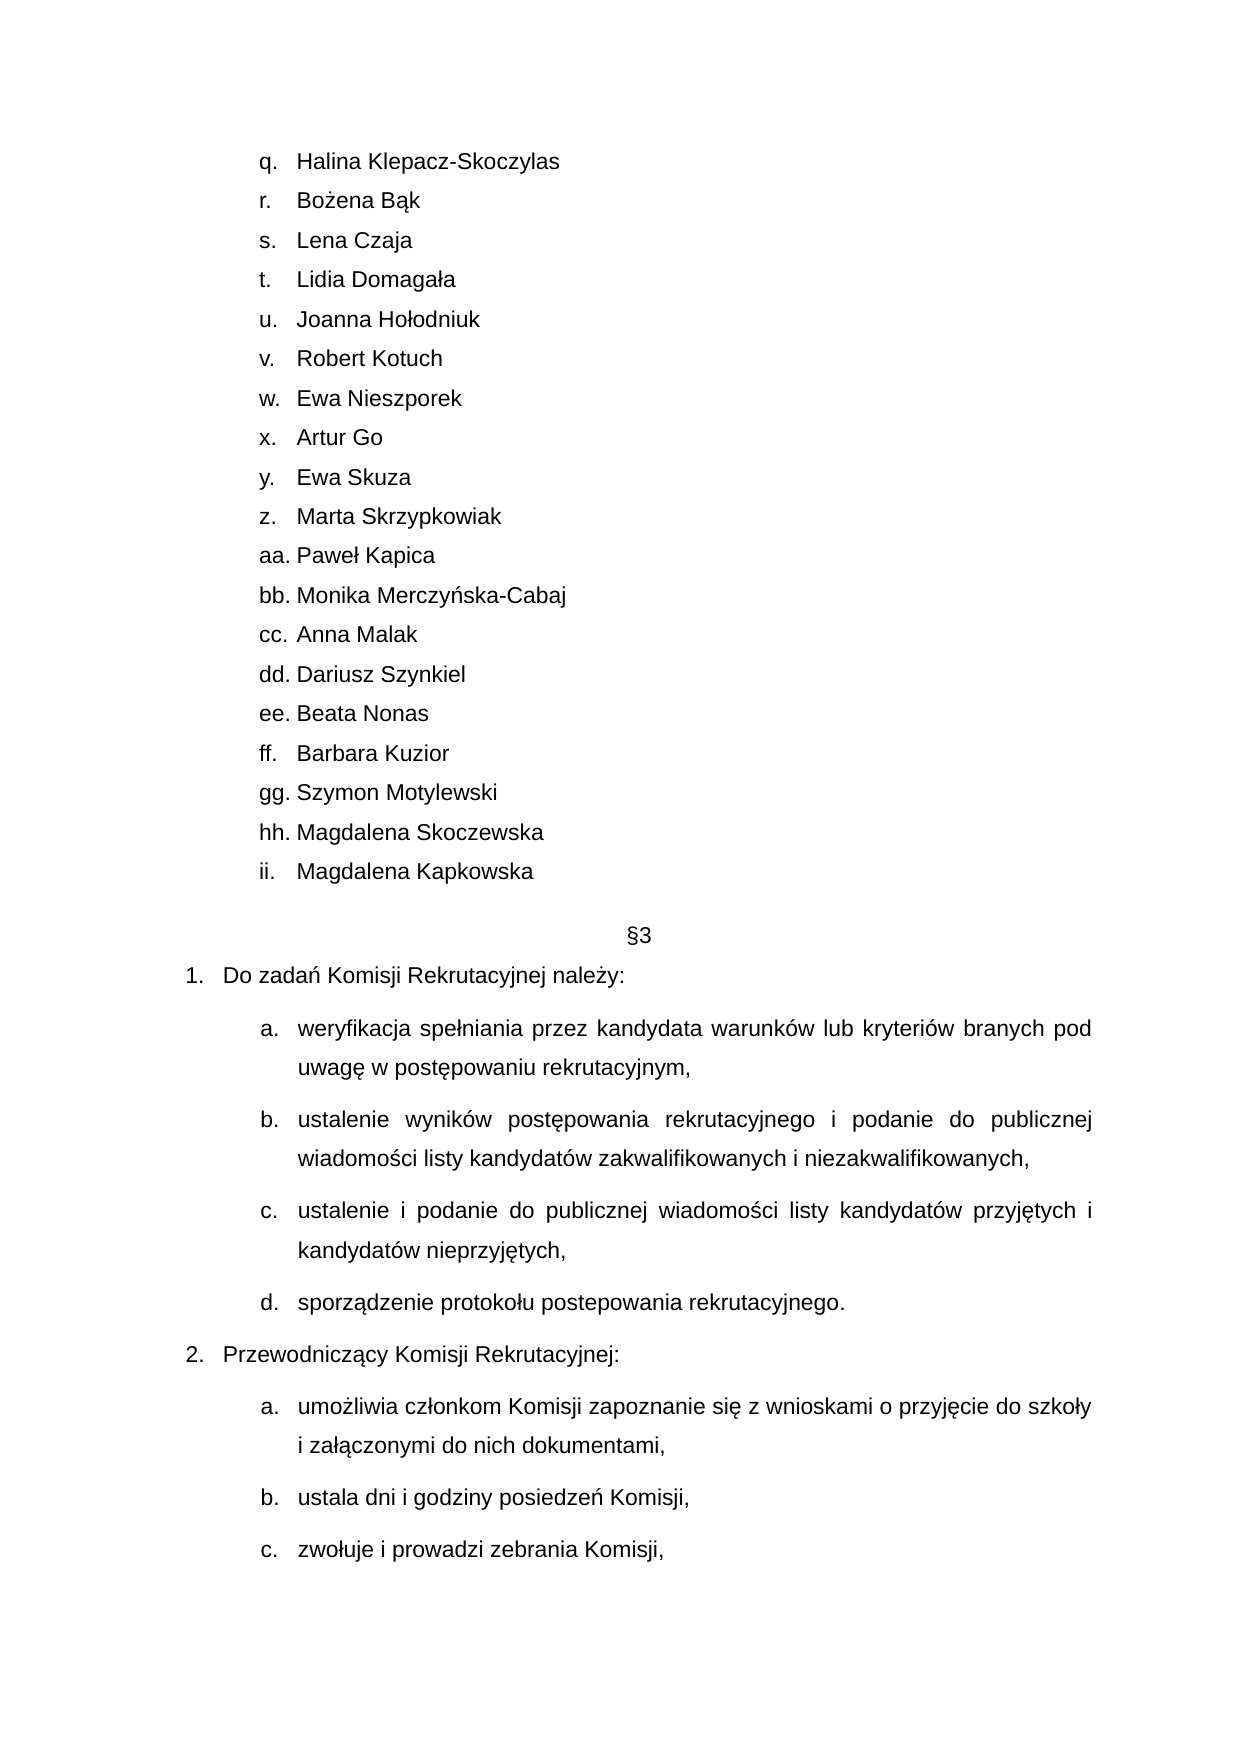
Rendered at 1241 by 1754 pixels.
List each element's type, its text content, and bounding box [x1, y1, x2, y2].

list Do zadań Komisji Rekrutacyjnej należy: [185, 962, 1093, 989]
list ustala dni i godziny posiedzeń Komisji, [260, 1484, 1093, 1511]
list ustalenie i podanie do publicznej wiadomości listy kandydatów przyjętych i kandydatów nieprzyjętych, [260, 1197, 1093, 1263]
list Przewodniczący Komisji Rekrutacyjnej: [185, 1341, 1093, 1367]
list umożliwia członkom Komisji zapoznanie się z wnioskami o przyjęcie do szkoły i załączonymi do nich dokumentami, [260, 1393, 1093, 1459]
list ustalenie wyników postępowania rekrutacyjnego i podanie do publicznej wiadomości listy kandydatów zakwalifikowanych i niezakwalifikowanych, [260, 1106, 1093, 1172]
text §3 [185, 922, 1093, 948]
table_cell Halina Klepacz-Skoczylas Bożena Bąk Lena Czaja Lidia Domagała Joanna Hołodniuk Robert Kotuch Ewa Nieszporek Artur Go Ewa Skuza Marta Skrzypkowiak Paweł Kapica Monika Merczyńska-Cabaj Anna Malak Dariusz Szynkiel Beata Nonas Barbara Kuzior Szymon Motylewski Magdalena Skoczewska Magdalena Kapkowska [214, 148, 1240, 897]
list sporządzenie protokołu postepowania rekrutacyjnego. [260, 1289, 1093, 1315]
list zwołuje i prowadzi zebrania Komisji, [260, 1536, 1093, 1563]
list weryfikacja spełniania przez kandydata warunków lub kryteriów branych pod uwagę w postępowaniu rekrutacyjnym, [260, 1014, 1093, 1080]
